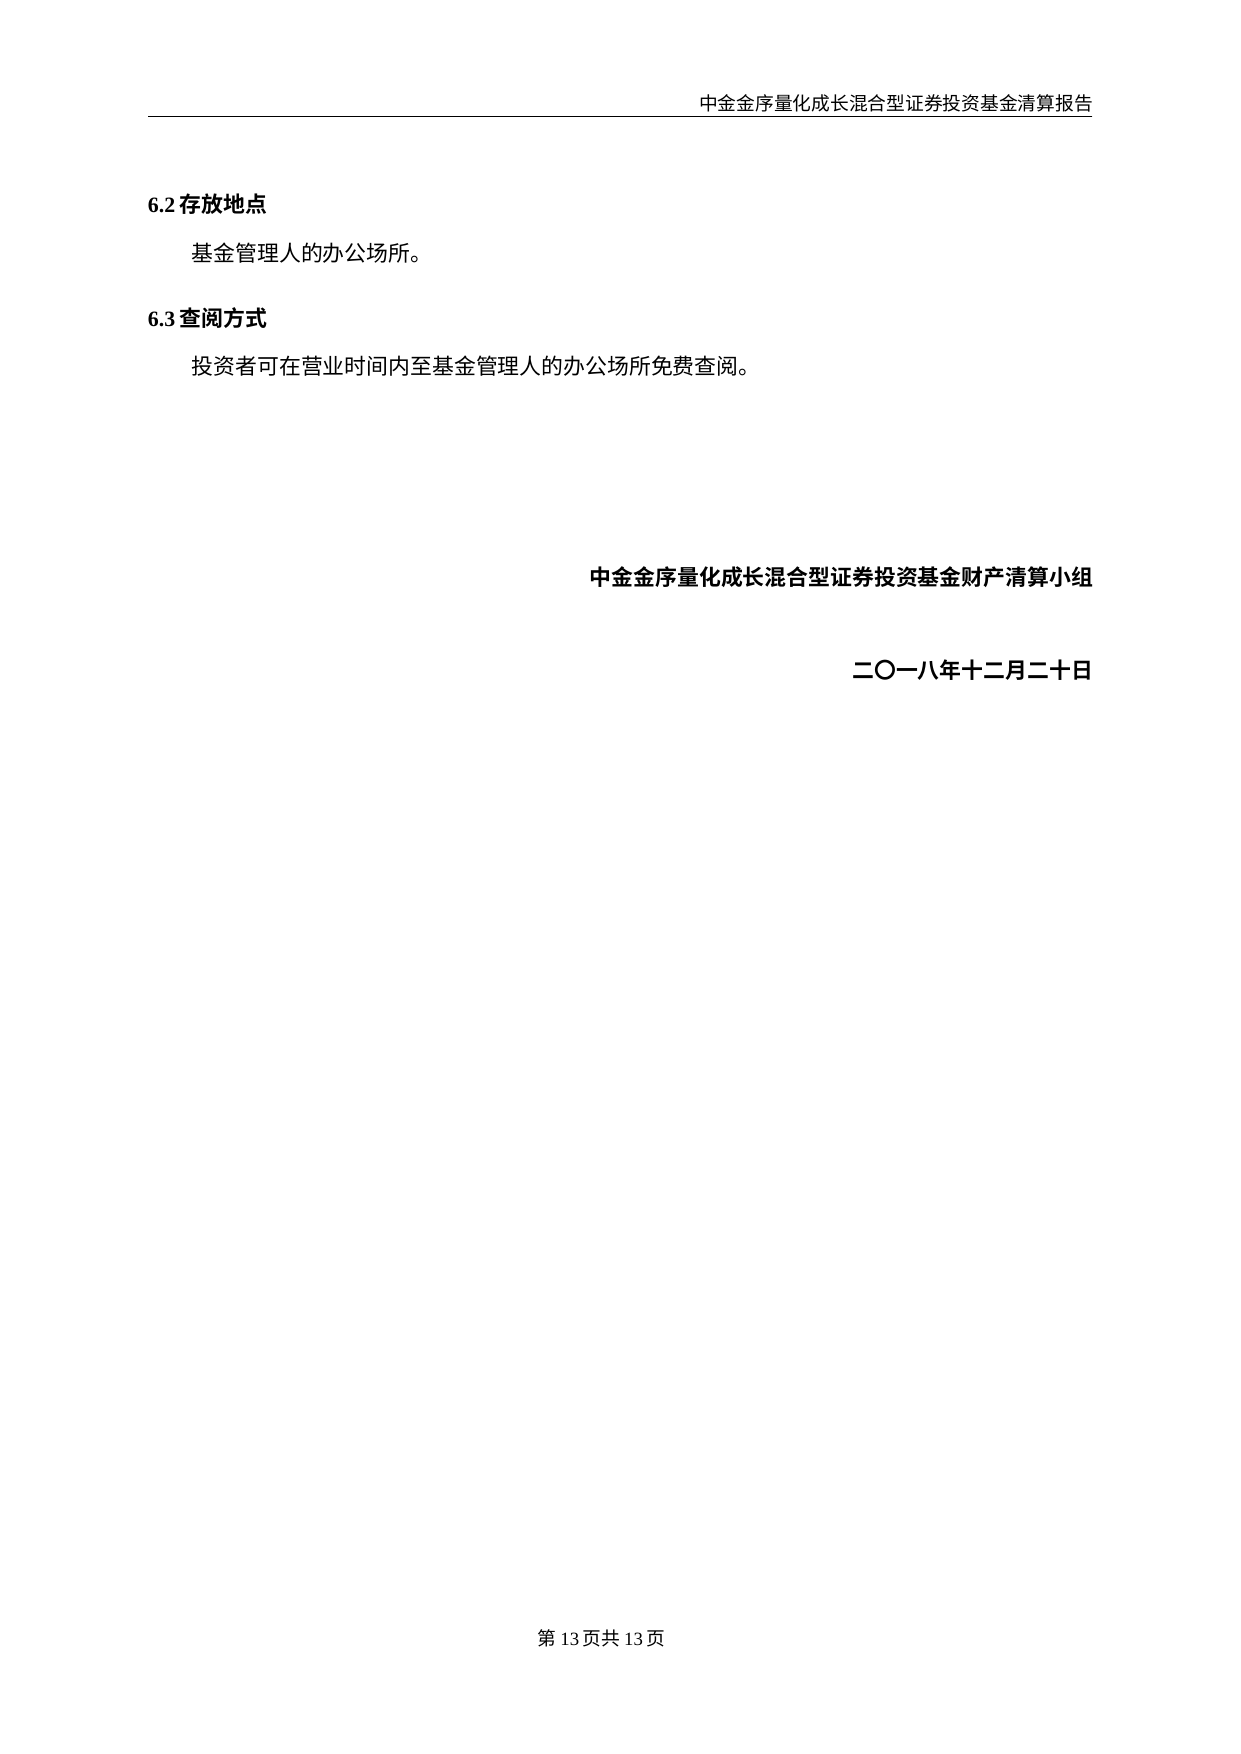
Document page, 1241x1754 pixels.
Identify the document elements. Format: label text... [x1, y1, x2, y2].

text 基金管理人的办公场所。 [148, 235, 1092, 268]
text 投资者可在营业时间内至基金管理人的办公场所免费查阅。 [148, 348, 1092, 381]
text 二〇一八年十二月二十日 [235, 653, 1092, 685]
text 中金金序量化成长混合型证券投资基金财产清算小组 [235, 559, 1092, 592]
subtitle 6.3查阅方式 [148, 300, 1092, 333]
subtitle 6.2存放地点 [148, 187, 1092, 219]
